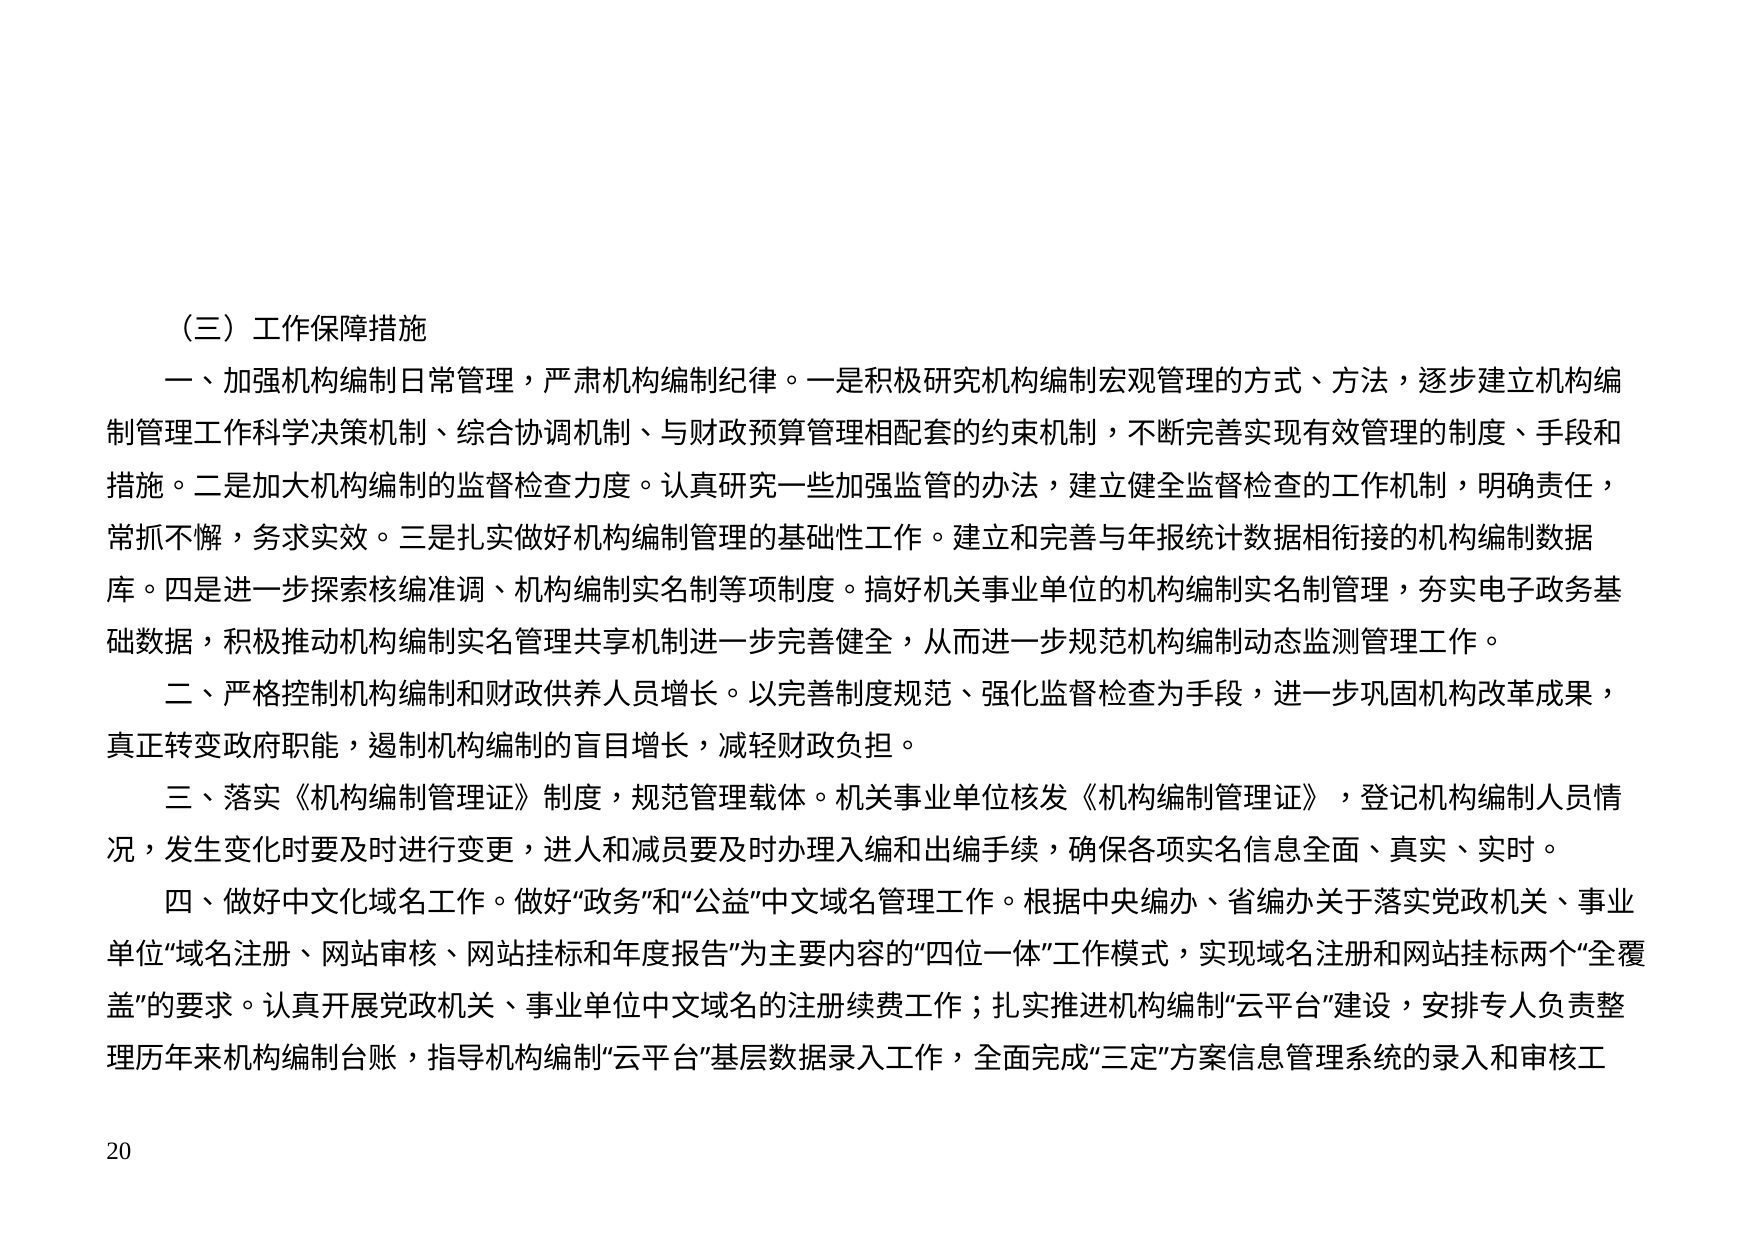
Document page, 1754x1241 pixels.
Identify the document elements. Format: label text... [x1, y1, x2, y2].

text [106, 871, 1648, 1079]
text 二、严格控制机构编制和财政供养人员增长。以完善制度规范、强化监督检查为手段，进一步巩固机构改革成果，真正转变政府职能，遏制机构编制的盲目增长，减轻财政负担。 [106, 663, 1648, 767]
text 三、落实《机构编制管理证》制度，规范管理载体。机关事业单位核发《机构编制管理证》，登记机构编制人员情况，发生变化时要及时进行变更，进人和减员要及时办理入编和出编手续，确保各项实名信息全面、真实、实时。 [106, 767, 1648, 871]
text （三）工作保障措施 [106, 298, 1648, 350]
text 一、加强机构编制日常管理，严肃机构编制纪律。一是积极研究机构编制宏观管理的方式、方法，逐步建立机构编制管理工作科学决策机制、综合协调机制、与财政预算管理相配套的约束机制，不断完善实现有效管理的制度、手段和措施。二是加大机构编制的监督检查力度。认真研究一些加强监管的办法，建立健全监督检查的工作机制，明确责任，常抓不懈，务求实效。三是扎实做好机构编制管理的基础性工作。建立和完善与年报统计数据相衔接的机构编制数据库。四是进一步探索核编准调、机构编制实名制等项制度。搞好机关事业单位的机构编制实名制管理，夯实电子政务基础数据，积极推动机构编制实名管理共享机制进一步完善健全，从而进一步规范机构编制动态监测管理工作。 [106, 350, 1648, 663]
